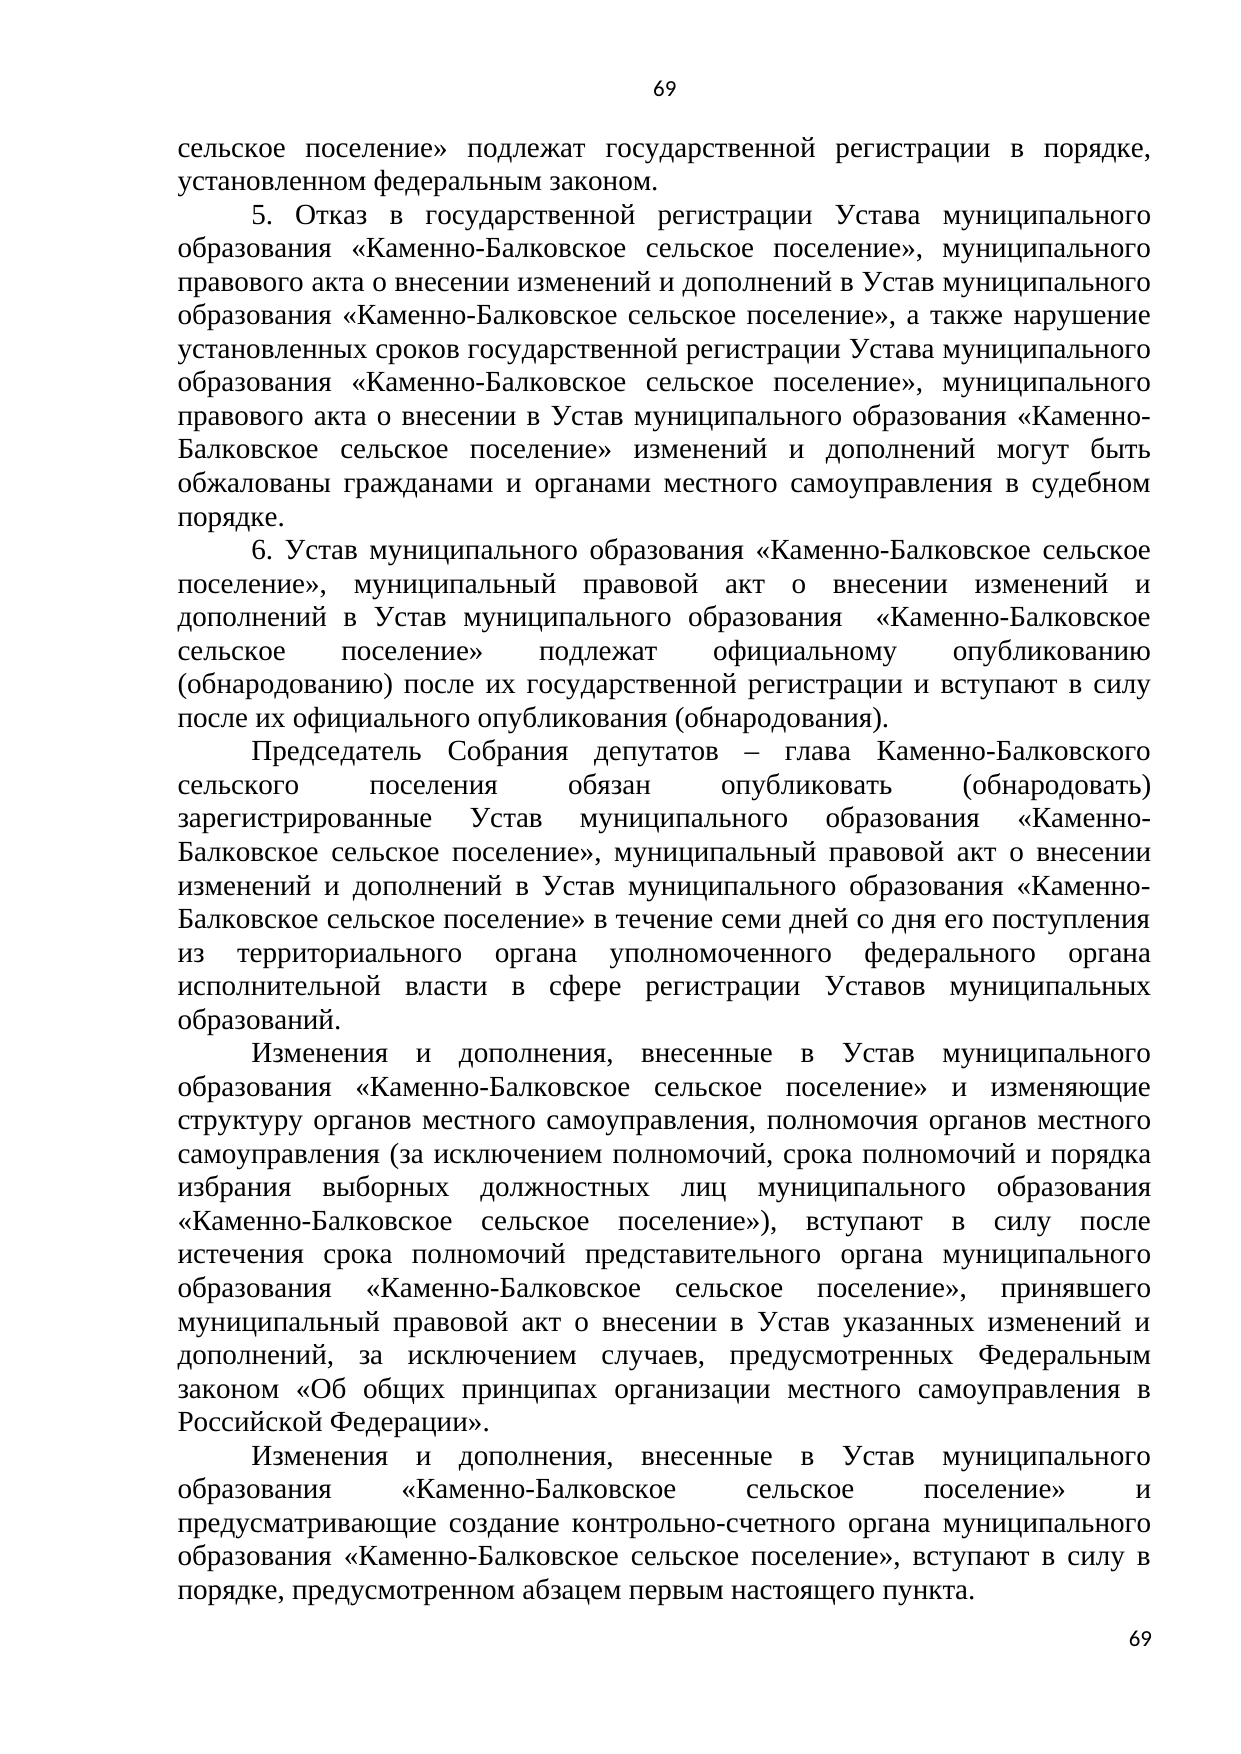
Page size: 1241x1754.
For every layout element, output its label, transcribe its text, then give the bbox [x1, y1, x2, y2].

text Изменения и дополнения, внесенные в Устав муниципального образования «Каменно-Балковское сельское поселение» и изменяющие структуру органов местного самоуправления, полномочия органов местного самоуправления (за исключением полномочий, срока полномочий и порядка избрания выборных должностных лиц муниципального образования «Каменно-Балковское сельское поселение»), вступают в силу после истечения срока полномочий представительного органа муниципального образования «Каменно-Балковское сельское поселение», принявшего муниципальный правовой акт о внесении в Устав указанных изменений и дополнений, за исключением случаев, предусмотренных Федеральным законом «Об общих принципах организации местного самоуправления в Российской Федерации». [177, 1035, 1152, 1438]
text Председатель Собрания депутатов – глава Каменно-Балковского сельского поселения обязан опубликовать (обнародовать) зарегистрированные Устав муниципального образования «Каменно-Балковское сельское поселение», муниципальный правовой акт о внесении изменений и дополнений в Устав муниципального образования «Каменно-Балковское сельское поселение» в течение семи дней со дня его поступления из территориального органа уполномоченного федерального органа исполнительной власти в сфере регистрации Уставов муниципальных образований. [177, 733, 1152, 1035]
text 6. Устав муниципального образования «Каменно-Балковское сельское поселение», муниципальный правовой акт о внесении изменений и дополнений в Устав муниципального образования «Каменно-Балковское сельское поселение» подлежат официальному опубликованию (обнародованию) после их государственной регистрации и вступают в силу после их официального опубликования (обнародования). [177, 532, 1152, 733]
text 5. Отказ в государственной регистрации Устава муниципального образования «Каменно-Балковское сельское поселение», муниципального правового акта о внесении изменений и дополнений в Устав муниципального образования «Каменно-Балковское сельское поселение», а также нарушение установленных сроков государственной регистрации Устава муниципального образования «Каменно-Балковское сельское поселение», муниципального правового акта о внесении в Устав муниципального образования «Каменно-Балковское сельское поселение» изменений и дополнений могут быть обжалованы гражданами и органами местного самоуправления в судебном порядке. [177, 197, 1152, 532]
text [177, 130, 1152, 197]
text Изменения и дополнения, внесенные в Устав муниципального образования «Каменно-Балковское сельское поселение» и предусматривающие создание контрольно-счетного органа муниципального образования «Каменно-Балковское сельское поселение», вступают в силу в порядке, предусмотренном абзацем первым настоящего пункта. [177, 1438, 1152, 1606]
